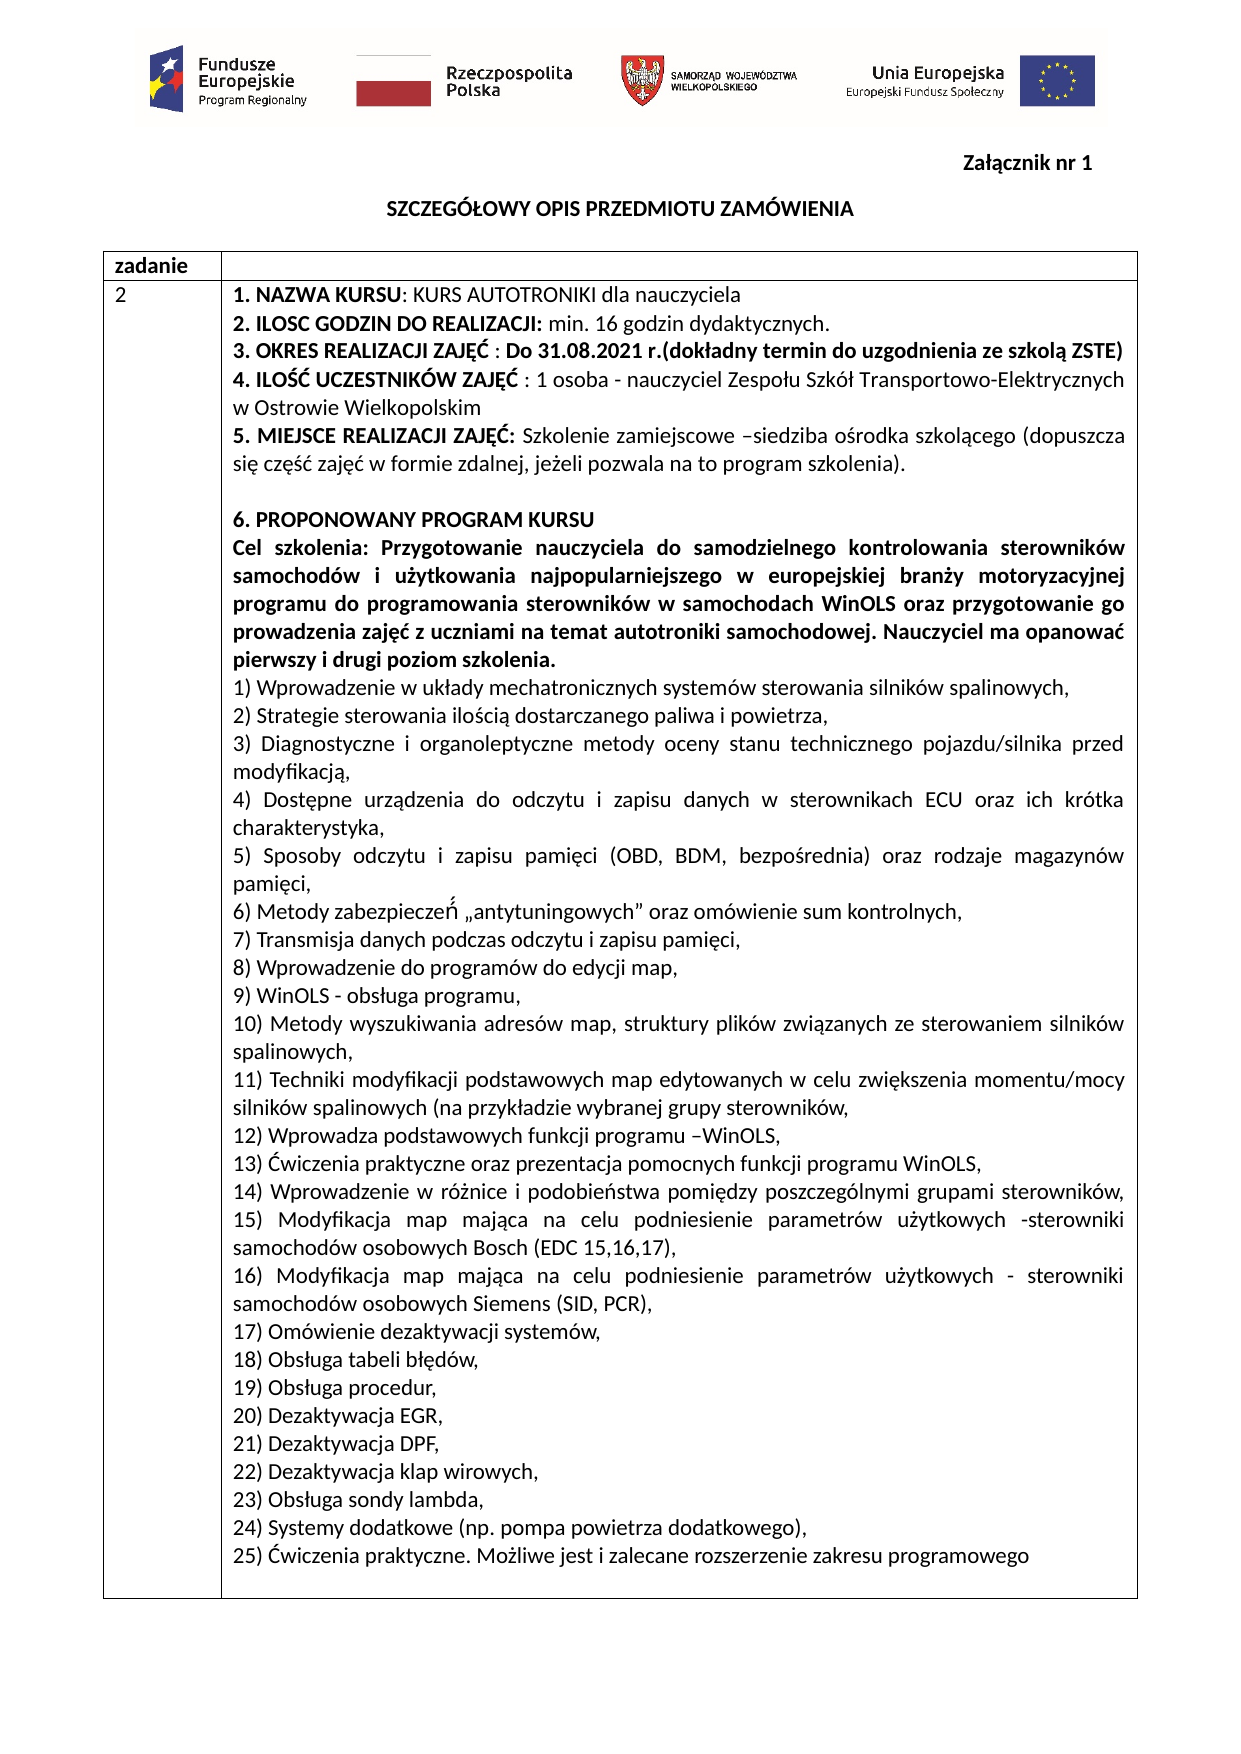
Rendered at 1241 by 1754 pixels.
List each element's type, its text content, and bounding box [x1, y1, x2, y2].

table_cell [222, 281, 1137, 1598]
table_cell 2 [104, 281, 221, 1598]
picture [133, 28, 1107, 126]
table_header [222, 252, 1137, 279]
text Załącznik nr 1 [148, 148, 1093, 176]
text SZCZEGÓŁOWY OPIS PRZEDMIOTU ZAMÓWIENIA [148, 194, 1093, 222]
table_header zadanie [104, 252, 221, 279]
